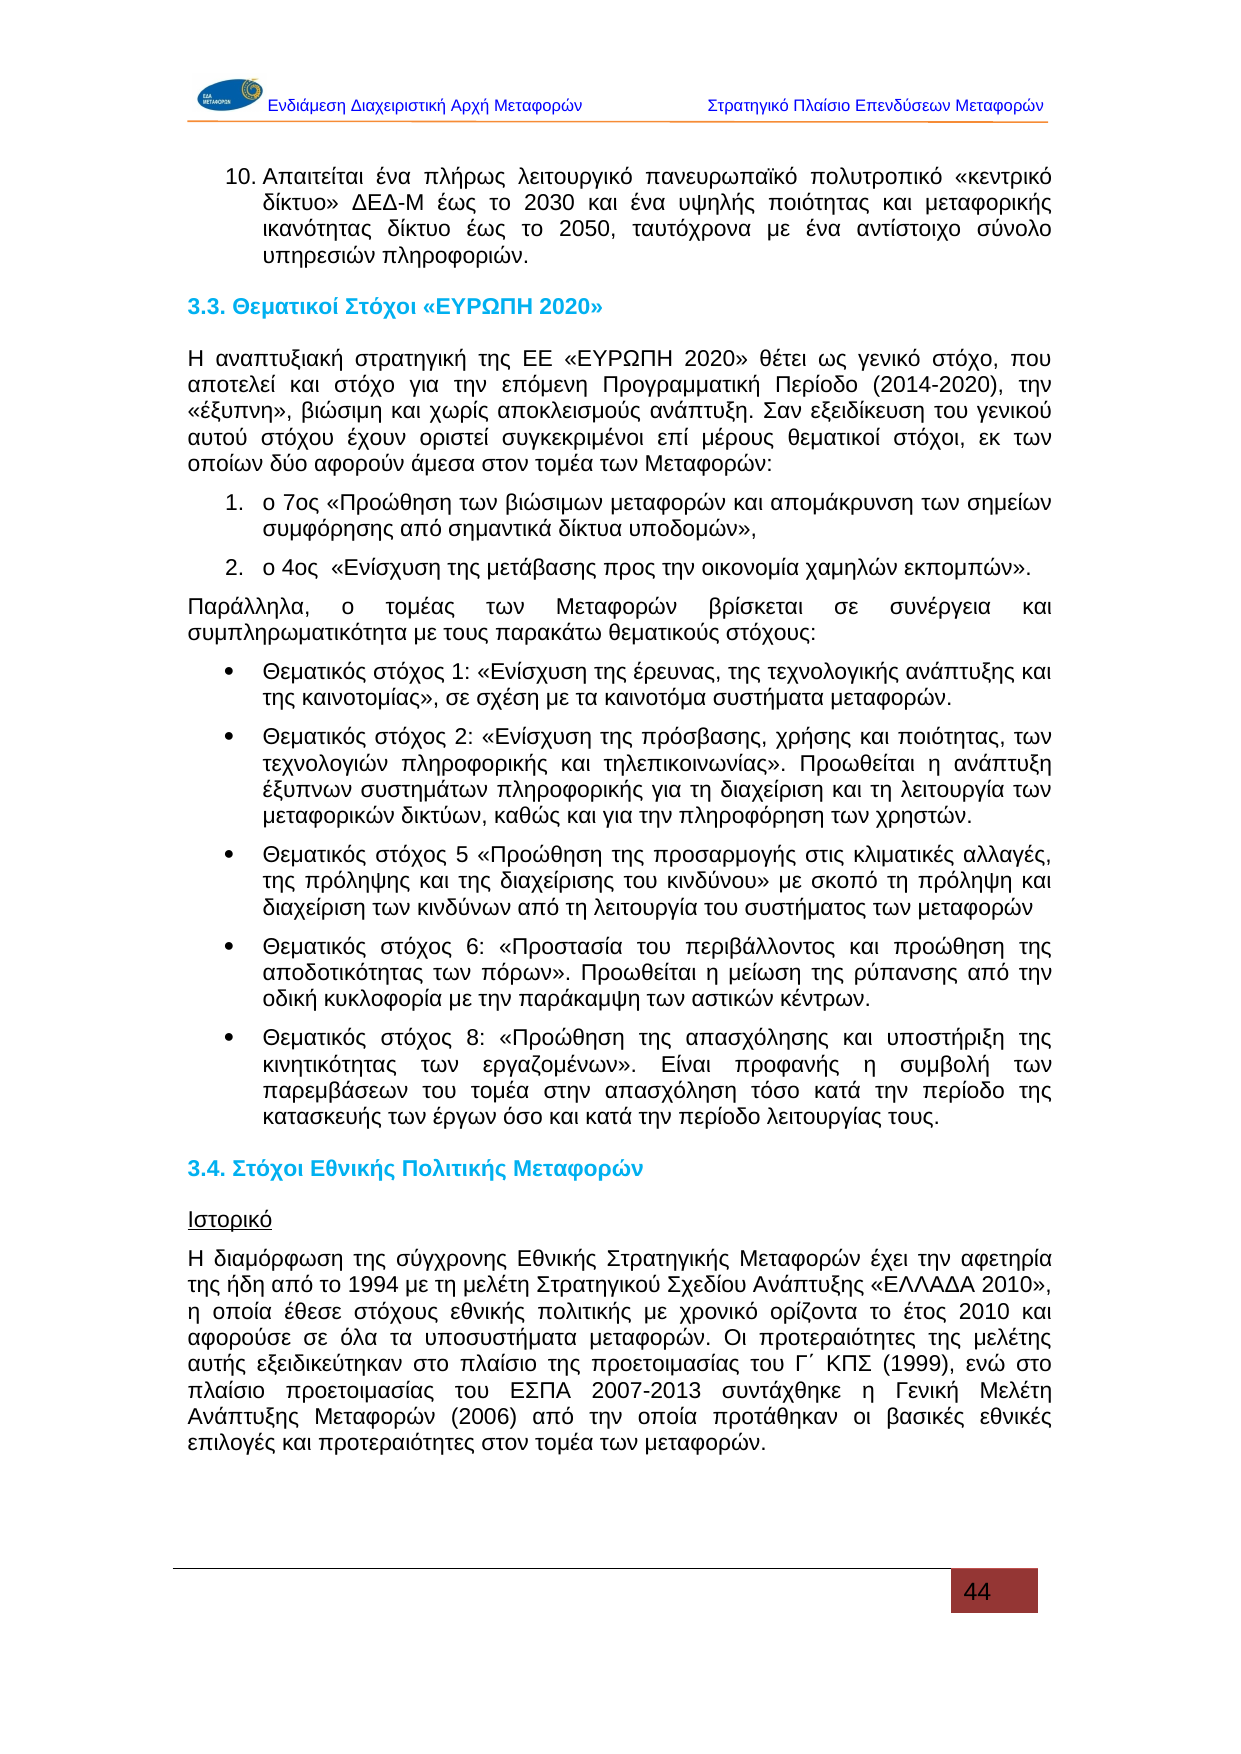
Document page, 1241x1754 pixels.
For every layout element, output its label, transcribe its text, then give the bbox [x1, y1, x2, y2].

picture [192, 73, 268, 112]
list Θεματικός στόχος 6: «Προστασία του περιβάλλοντος και προώθηση της αποδοτικότητας των πόρων». Προωθείται η μείωση της ρύπανσης από την οδική κυκλοφορία με την παράκαμψη των αστικών κέντρων. [225, 933, 1053, 1012]
text Η αναπτυξιακή στρατηγική της ΕΕ «ΕΥΡΩΠΗ 2020» θέτει ως γενικό στόχο, που αποτελεί και στόχο για την επόμενη Προγραμματική Περίοδο (2014-2020), την «έξυπνη», βιώσιμη και χωρίς αποκλεισμούς ανάπτυξη. Σαν εξειδίκευση του γενικού αυτού στόχου έχουν οριστεί συγκεκριμένοι επί μέρους θεματικοί στόχοι, εκ των οποίων δύο αφορούν άμεσα στον τομέα των Μεταφορών: [187, 344, 1053, 476]
list ο 7ος «Προώθηση των βιώσιμων μεταφορών και απομάκρυνση των σημείων συμφόρησης από σημαντικά δίκτυα υποδομών», [225, 489, 1053, 541]
subtitle 3.4. Στόχοι Εθνικής Πολιτικής Μεταφορών [187, 1155, 1053, 1181]
text Η διαμόρφωση της σύγχρονης Εθνικής Στρατηγικής Μεταφορών έχει την αφετηρία της ήδη από το 1994 με τη μελέτη Στρατηγικού Σχεδίου Ανάπτυξης «ΕΛΛΑΔΑ 2010», η οποία έθεσε στόχους εθνικής πολιτικής με χρονικό ορίζοντα το έτος 2010 και αφορούσε σε όλα τα υποσυστήματα μεταφορών. Οι προτεραιότητες της μελέτης αυτής εξειδικεύτηκαν στο πλαίσιο της προετοιμασίας του Γ΄ ΚΠΣ (1999), ενώ στο πλαίσιο προετοιμασίας του ΕΣΠΑ 2007-2013 συντάχθηκε η Γενική Μελέτη Ανάπτυξης Μεταφορών (2006) από την οποία προτάθηκαν οι βασικές εθνικές επιλογές και προτεραιότητες στον τομέα των μεταφορών. [187, 1245, 1053, 1456]
list Θεματικός στόχος 5 «Προώθηση της προσαρμογής στις κλιματικές αλλαγές, της πρόληψης και της διαχείρισης του κινδύνου» με σκοπό τη πρόληψη και διαχείριση των κινδύνων από τη λειτουργία του συστήματος των μεταφορών [225, 841, 1053, 920]
list ο 4ος «Ενίσχυση της μετάβασης προς την οικονομία χαμηλών εκπομπών». [225, 554, 1053, 580]
list Απαιτείται ένα πλήρως λειτουργικό πανευρωπαϊκό πολυτροπικό «κεντρικό δίκτυο» ΔΕΔ-Μ έως το 2030 και ένα υψηλής ποιότητας και μεταφορικής ικανότητας δίκτυο έως το 2050, ταυτόχρονα με ένα αντίστοιχο σύνολο υπηρεσιών πληροφοριών. [225, 163, 1053, 268]
text Παράλληλα, ο τομέας των Μεταφορών βρίσκεται σε συνέργεια και συμπληρωματικότητα με τους παρακάτω θεματικούς στόχους: [187, 593, 1053, 646]
list Θεματικός στόχος 1: «Ενίσχυση της έρευνας, της τεχνολογικής ανάπτυξης και της καινοτομίας», σε σχέση με τα καινοτόμα συστήματα μεταφορών. [225, 658, 1053, 711]
list Θεματικός στόχος 8: «Προώθηση της απασχόλησης και υποστήριξη της κινητικότητας των εργαζομένων». Είναι προφανής η συμβολή των παρεμβάσεων του τομέα στην απασχόληση τόσο κατά την περίοδο της κατασκευής των έργων όσο και κατά την περίοδο λειτουργίας τους. [225, 1024, 1053, 1130]
subtitle 3.3. Θεματικοί Στόχοι «ΕΥΡΩΠΗ 2020» [187, 293, 1053, 319]
list Θεματικός στόχος 2: «Ενίσχυση της πρόσβασης, χρήσης και ποιότητας, των τεχνολογιών πληροφορικής και τηλεπικοινωνίας». Προωθείται η ανάπτυξη έξυπνων συστημάτων πληροφορικής για τη διαχείριση και τη λειτουργία των μεταφορικών δικτύων, καθώς και για την πληροφόρηση των χρηστών. [225, 723, 1053, 829]
text Ιστορικό [187, 1206, 1053, 1232]
